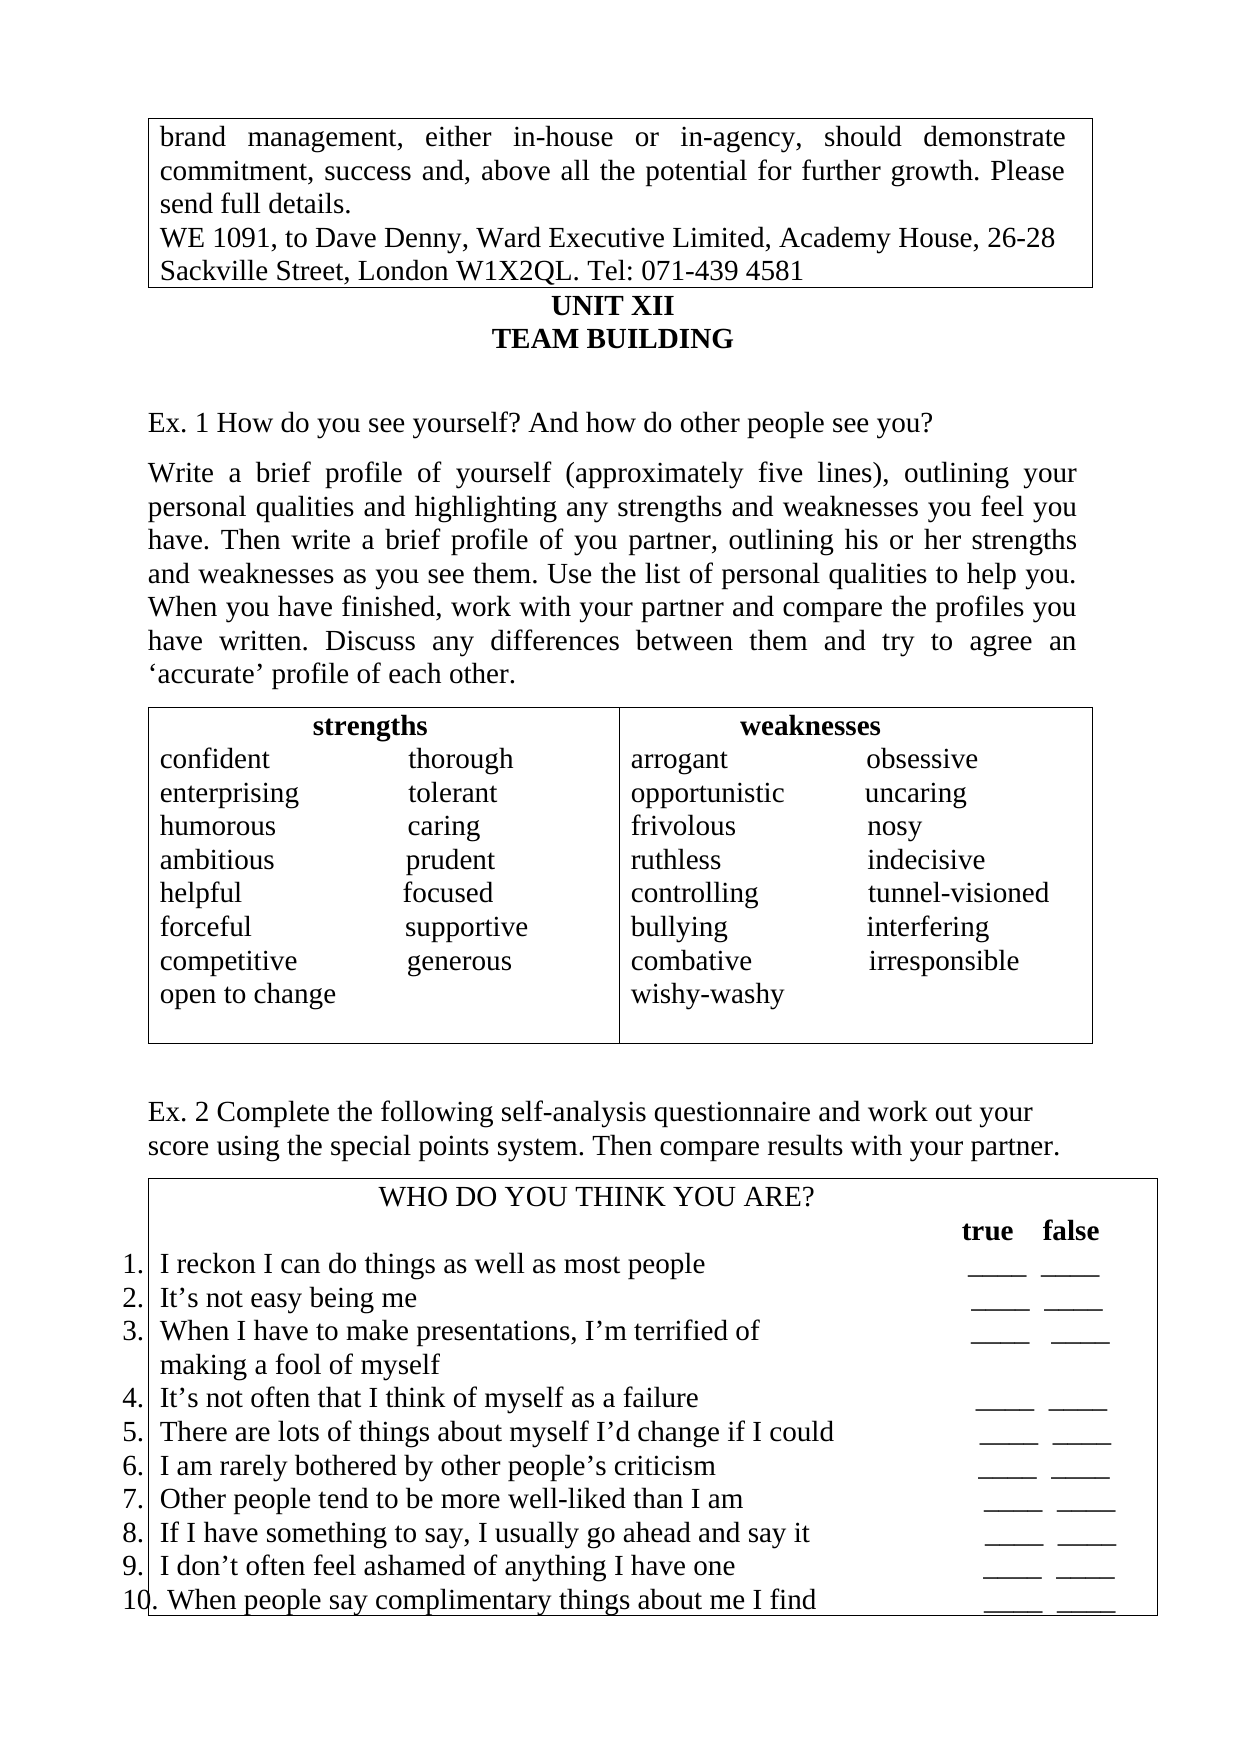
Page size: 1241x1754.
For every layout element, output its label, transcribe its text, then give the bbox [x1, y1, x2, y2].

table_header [149, 119, 1092, 287]
text UNIT XII [148, 288, 1078, 321]
text TEAM BUILDING [148, 321, 1078, 355]
text Ex. 1 How do you see yourself? And how do other people see you? [148, 405, 1078, 439]
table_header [149, 1179, 1157, 1615]
table_header weaknesses arrogant obsessive opportunistic uncaring frivolous nosy ruthless indecisive controlling tunnel-visioned bullying interfering combative irresponsible wishy-washy [620, 708, 1092, 1043]
table_header strengths confident thorough enterprising tolerant humorous caring ambitious prudent helpful focused forceful supportive competitive generous open to change [149, 708, 619, 1043]
text Ex. 2 Complete the following self-analysis questionnaire and work out your score using the special points system. Then compare results with your partner. [148, 1094, 1078, 1162]
text Write a brief profile of yourself (approximately five lines), outlining your personal qualities and highlighting any strengths and weaknesses you feel you have. Then write a brief profile of you partner, outlining his or her strengths and weaknesses as you see them. Use the list of personal qualities to help you. When you have finished, work with your partner and compare the profiles you have written. Discuss any differences between them and try to agree an ‘accurate’ profile of each other. [148, 455, 1078, 690]
